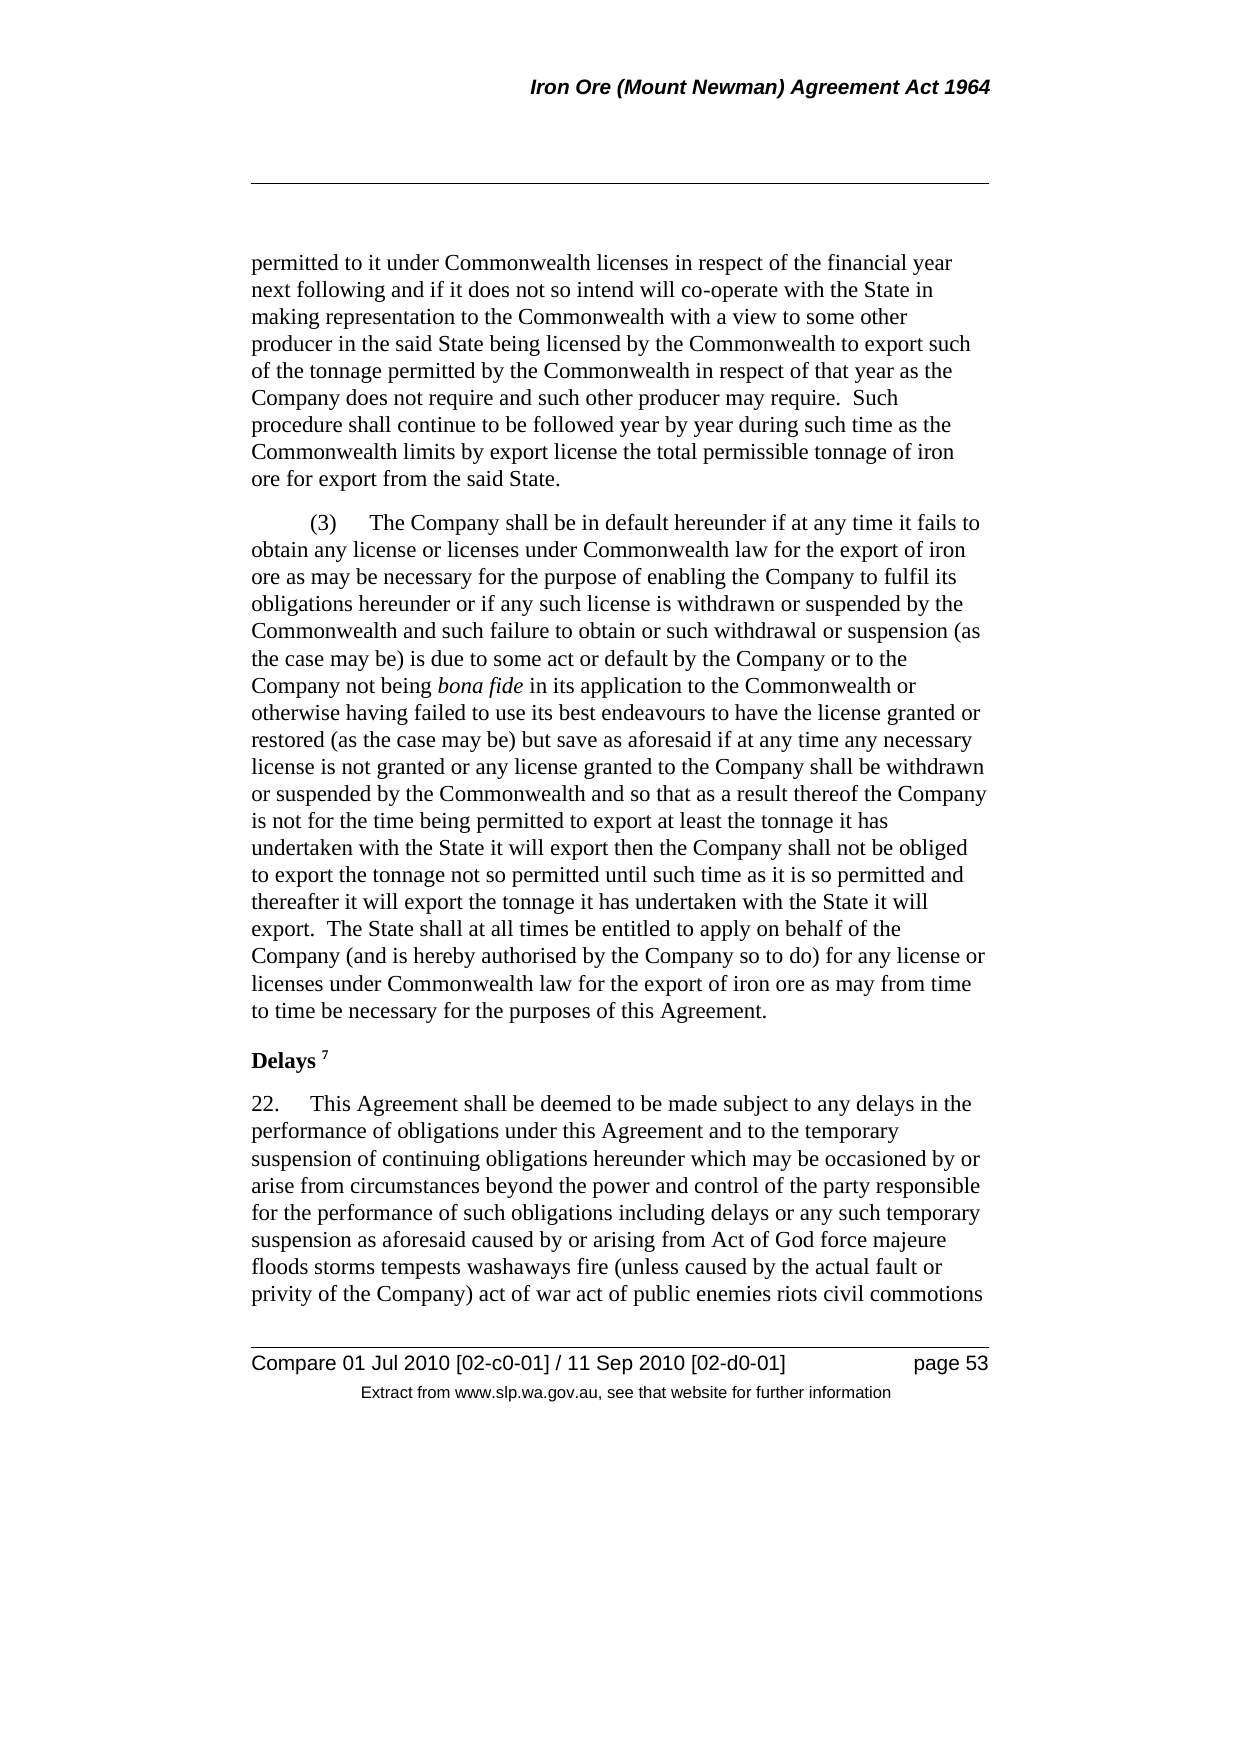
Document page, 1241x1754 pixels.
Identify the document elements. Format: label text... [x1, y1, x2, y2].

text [251, 1090, 989, 1306]
text Delays 7 [251, 1046, 989, 1073]
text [251, 248, 989, 492]
text (3) The Company shall be in default hereunder if at any time it fails to obtain any license or licenses under Commonwealth law for the export of iron ore as may be necessary for the purpose of enabling the Company to fulfil its obligations hereunder or if any such license is withdrawn or suspended by the Commonwealth and such failure to obtain or such withdrawal or suspension (as the case may be) is due to some act or default by the Company or to the Company not being bona fide in its application to the Commonwealth or otherwise having failed to use its best endeavours to have the license granted or restored (as the case may be) but save as aforesaid if at any time any necessary license is not granted or any license granted to the Company shall be withdrawn or suspended by the Commonwealth and so that as a result thereof the Company is not for the time being permitted to export at least the tonnage it has undertaken with the State it will export then the Company shall not be obliged to export the tonnage not so permitted until such time as it is so permitted and thereafter it will export the tonnage it has undertaken with the State it will export. The State shall at all times be entitled to apply on behalf of the Company (and is hereby authorised by the Company so to do) for any license or licenses under Commonwealth law for the export of iron ore as may from time to time be necessary for the purposes of this Agreement. [251, 508, 989, 1023]
